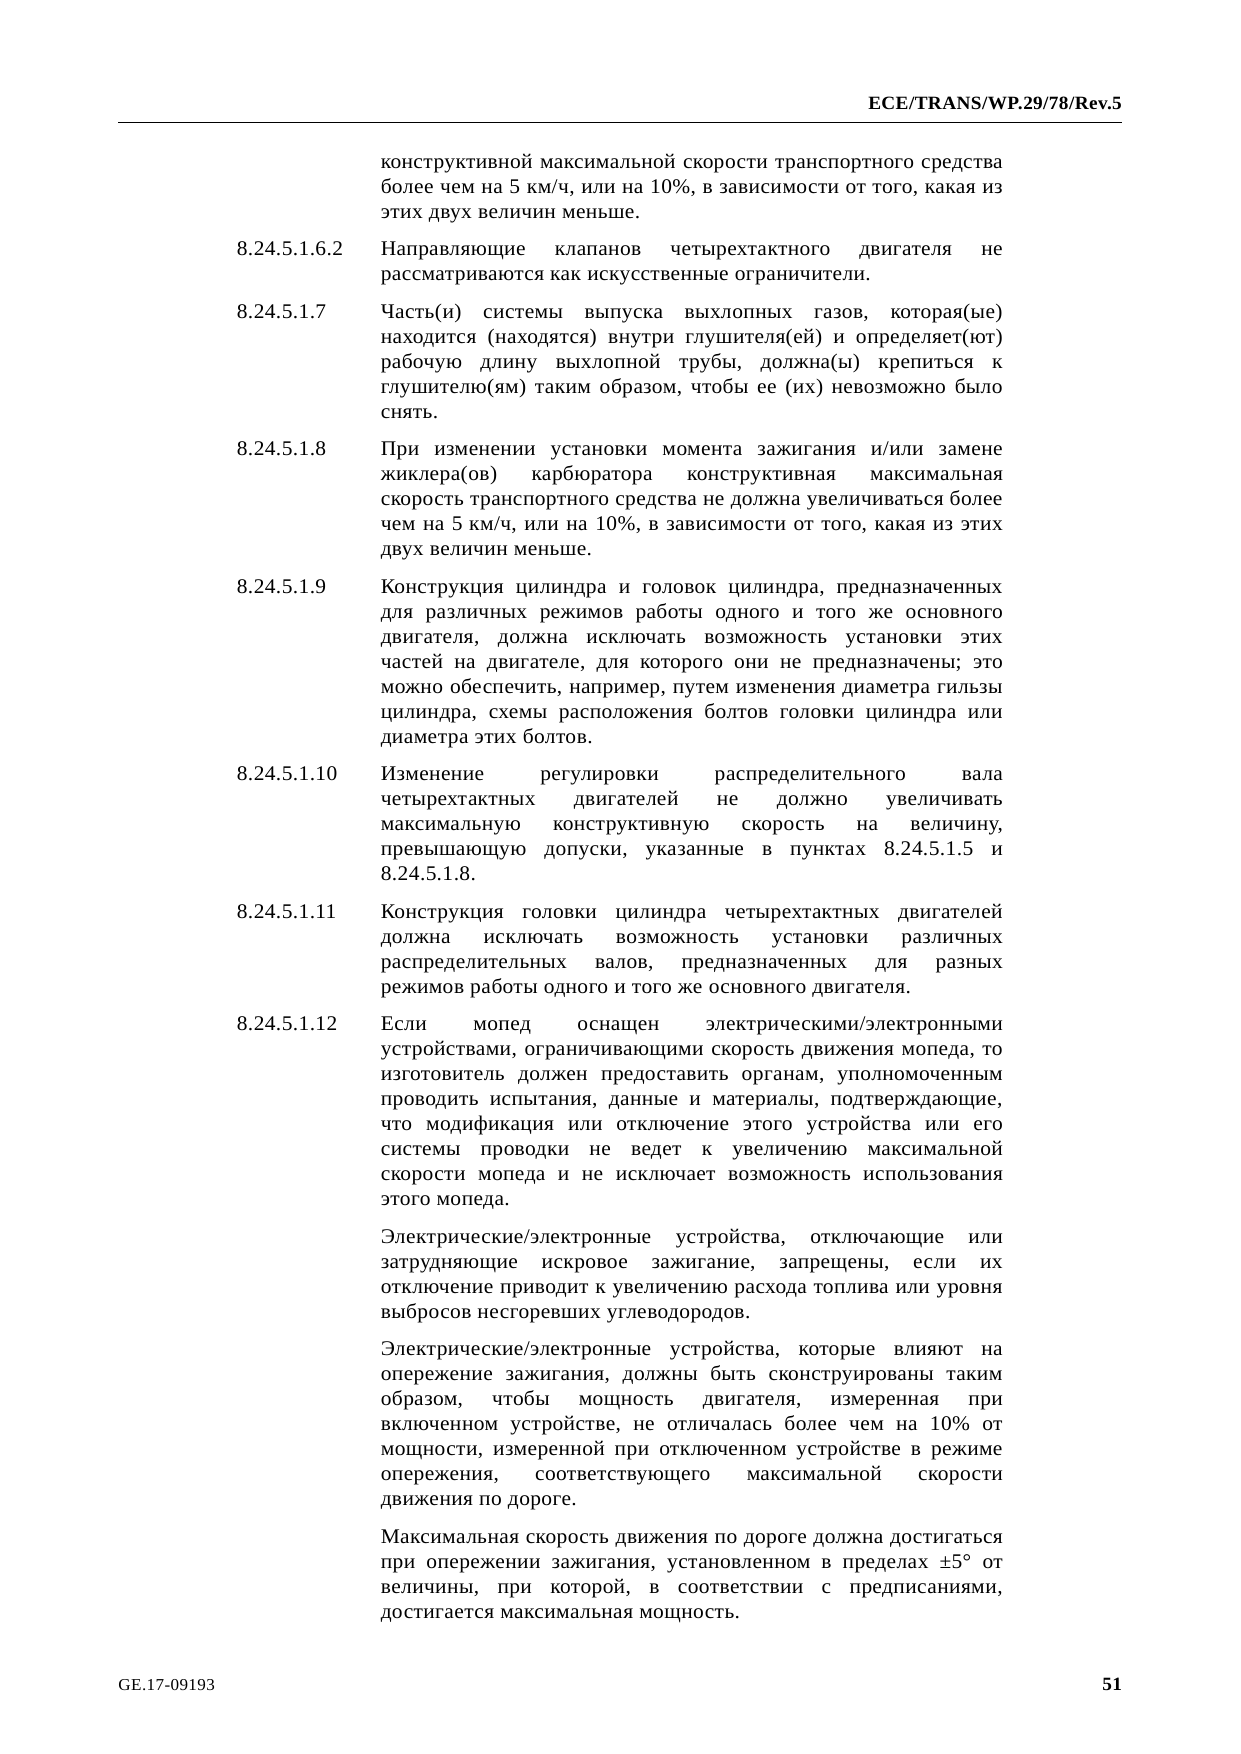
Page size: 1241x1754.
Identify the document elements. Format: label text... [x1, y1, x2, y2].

text 8.24.5.1.8 При изменении установки момента зажигания и/или замене жиклера(ов) карбюратора конструктивная максимальная скорость транспортного средства не должна увеличиваться более чем на 5 км/ч, или на 10%, в зависимости от того, какая из этих двух величин меньше. [237, 435, 1004, 560]
text Электрические/электронные устройства, которые влияют на опережение зажигания, должны быть сконструированы таким образом, чтобы мощность двигателя, измеренная при включенном устройстве, не отличалась более чем на 10% от мощности, измеренной при отключенном устройстве в режиме опережения, соответствующего максимальной скорости движения по дороге. [237, 1335, 1004, 1510]
text 8.24.5.1.11 Конструкция головки цилиндра четырехтактных двигателей должна исключать возможность установки различных распределительных валов, предназначенных для разных режимов работы одного и того же основного двигателя. [237, 898, 1004, 998]
text 8.24.5.1.7 Часть(и) системы выпуска выхлопных газов, которая(ые) находится (находятся) внутри глушителя(ей) и определяет(ют) рабочую длину выхлопной трубы, должна(ы) крепиться к глушителю(ям) таким образом, чтобы ее (их) невозможно было снять. [237, 298, 1004, 423]
text 8.24.5.1.6.2 Направляющие клапанов четырехтактного двигателя не рассматриваются как искусственные ограничители. [237, 235, 1004, 285]
text 8.24.5.1.12 Если мопед оснащен электрическими/электронными устройствами, ограничивающими скорость движения мопеда, то изготовитель должен предоставить органам, уполномоченным проводить испытания, данные и материалы, подтверждающие, что модификация или отключение этого устройства или его системы проводки не ведет к увеличению максимальной скорости мопеда и не исключает возможность использования этого мопеда. [237, 1010, 1004, 1210]
text Электрические/электронные устройства, отключающие или затрудняющие искровое зажигание, запрещены, если их отключение приводит к увеличению расхода топлива или уровня выбросов несгоревших углеводородов. [237, 1223, 1004, 1323]
text Максимальная скорость движения по дороге должна достигаться при опережении зажигания, установленном в пределах ±5° от величины, при которой, в соответствии с предписаниями, достигается максимальная мощность. [237, 1523, 1004, 1623]
text 8.24.5.1.9 Конструкция цилиндра и головок цилиндра, предназначенных для различных режимов работы одного и того же основного двигателя, должна исключать возможность установки этих частей на двигателе, для которого они не предназначены; это можно обеспечить, например, путем изменения диаметра гильзы цилиндра, схемы расположения болтов головки цилиндра или диаметра этих болтов. [237, 573, 1004, 748]
text 8.24.5.1.10 Изменение регулировки распределительного вала четырехтактных двигателей не должно увеличивать максимальную конструктивную скорость на величину, превышающую допуски, указанные в пунктах 8.24.5.1.5 и 8.24.5.1.8. [237, 760, 1004, 885]
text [237, 148, 1004, 223]
